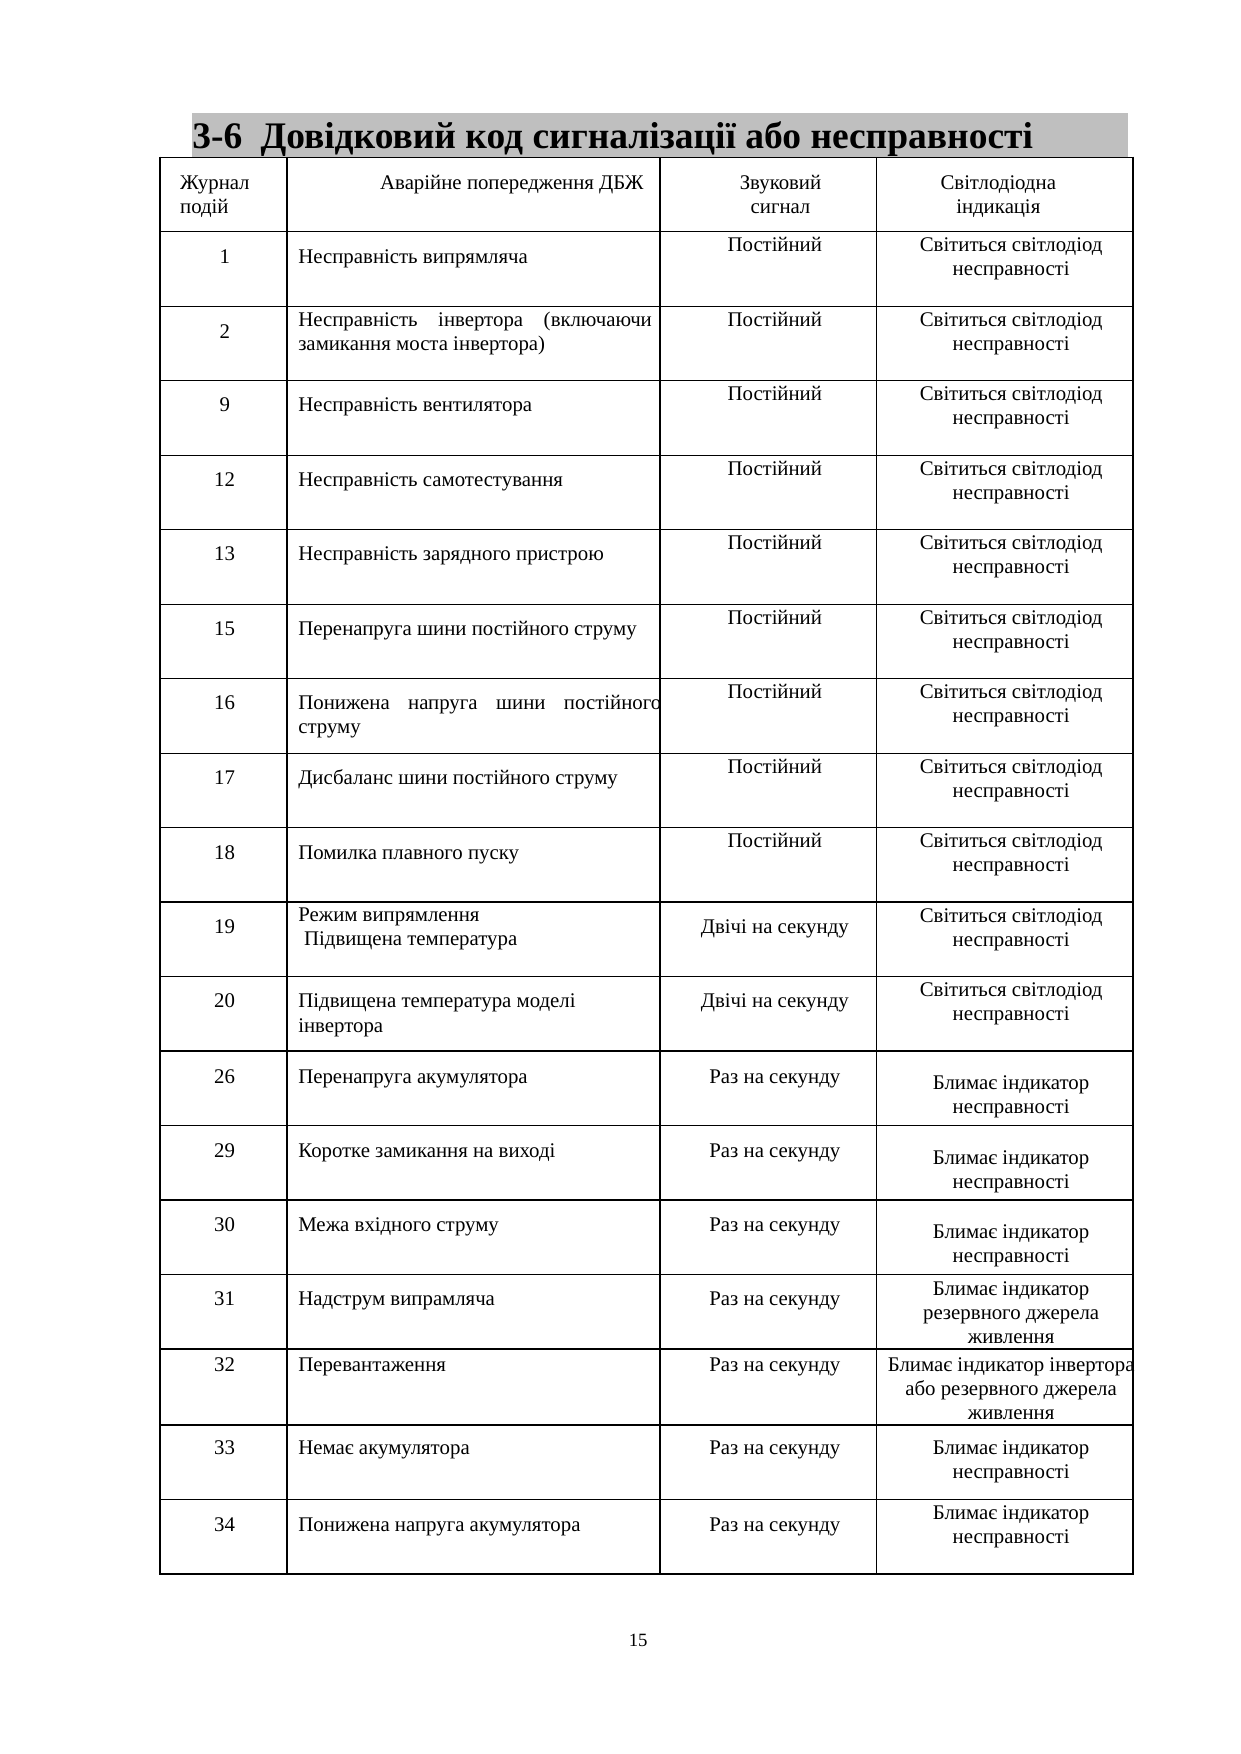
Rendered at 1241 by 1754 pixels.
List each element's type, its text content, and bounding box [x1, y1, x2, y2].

table_cell 31 [161, 1275, 286, 1348]
table_cell Перенапруга шини постійного струму [288, 605, 659, 678]
table_header Журнал подій [161, 158, 286, 231]
table_cell Постійний [661, 307, 876, 380]
table_cell 2 [161, 307, 286, 380]
table_cell Світиться світлодіод несправності [877, 605, 1132, 678]
table_cell Світиться світлодіод несправності [877, 232, 1132, 306]
table_cell Блимає індикатор несправності [877, 1201, 1132, 1274]
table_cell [877, 1500, 1132, 1573]
table_cell Світиться світлодіод несправності [877, 828, 1132, 901]
table_cell Раз на секунду [661, 1201, 876, 1274]
table_cell Світиться світлодіод несправності [877, 679, 1132, 752]
table_cell Світиться світлодіод несправності [877, 754, 1132, 827]
table_cell 34 [161, 1500, 286, 1573]
table_cell Постійний [661, 456, 876, 529]
table_cell Помилка плавного пуску [288, 828, 659, 901]
table_cell 29 [161, 1126, 286, 1199]
table_cell Блимає індикатор несправності [877, 1426, 1132, 1499]
table_cell Надструм випрамляча [288, 1275, 659, 1348]
table_cell Несправність вентилятора [288, 381, 659, 454]
table_cell 13 [161, 530, 286, 603]
table_cell Блимає індикатор інвертора або резервного джерела живлення [877, 1350, 1132, 1424]
table_cell Коротке замикання на виході [288, 1126, 659, 1199]
table_cell Несправність випрямляча [288, 232, 659, 306]
table_cell Блимає індикатор несправності [877, 1052, 1132, 1125]
table_cell Перевантаження [288, 1350, 659, 1424]
table_cell 26 [161, 1052, 286, 1125]
table_cell Блимає індикатор резервного джерела живлення [877, 1275, 1132, 1348]
table_cell Постійний [661, 828, 876, 901]
table_cell 20 [161, 977, 286, 1050]
table_cell 17 [161, 754, 286, 827]
table_cell Раз на секунду [661, 1052, 876, 1125]
list Довідковий код сигналізації або несправності [192, 113, 1128, 157]
table_cell Немає акумулятора [288, 1426, 659, 1499]
table_cell Раз на секунду [661, 1275, 876, 1348]
table_cell Постійний [661, 679, 876, 752]
table_cell Понижена напруга шини постійного струму [288, 679, 659, 752]
table_cell Дисбаланс шини постійного струму [288, 754, 659, 827]
table_cell Перенапруга акумулятора [288, 1052, 659, 1125]
table_header Аварійне попередження ДБЖ [288, 158, 659, 231]
table_cell 9 [161, 381, 286, 454]
table_cell 33 [161, 1426, 286, 1499]
table_cell Раз на секунду [661, 1426, 876, 1499]
table_cell 19 [161, 903, 286, 976]
table_cell Постійний [661, 754, 876, 827]
table_cell Раз на секунду [661, 1126, 876, 1199]
table_cell Двічі на секунду [661, 903, 876, 976]
table_cell Несправність самотестування [288, 456, 659, 529]
table_cell Несправність зарядного пристрою [288, 530, 659, 603]
table_cell Раз на секунду [661, 1350, 876, 1424]
table_cell Світиться світлодіод несправності [877, 530, 1132, 603]
table_cell Постійний [661, 605, 876, 678]
table_cell Двічі на секунду [661, 977, 876, 1050]
table_cell 15 [161, 605, 286, 678]
table_cell 12 [161, 456, 286, 529]
table_cell Постійний [661, 232, 876, 306]
table_cell Режим випрямлення Підвищена температура [288, 903, 659, 976]
table_cell Межа вхідного струму [288, 1201, 659, 1274]
table_cell Блимає індикатор несправності [877, 1126, 1132, 1199]
table_cell 18 [161, 828, 286, 901]
table_cell 16 [161, 679, 286, 752]
table_cell Світиться світлодіод несправності [877, 977, 1132, 1050]
table_cell Понижена напруга акумулятора [288, 1500, 659, 1573]
table_header Світлодіодна індикація [877, 158, 1132, 231]
table_cell Світиться світлодіод несправності [877, 307, 1132, 380]
table_cell Постійний [661, 381, 876, 454]
table_cell Світиться світлодіод несправності [877, 381, 1132, 454]
table_cell Підвищена температура моделі інвертора [288, 977, 659, 1050]
table_header Звуковий сигнал [661, 158, 876, 231]
table_cell 32 [161, 1350, 286, 1424]
table_cell 1 [161, 232, 286, 306]
table_cell Постійний [661, 530, 876, 603]
table_cell Світиться світлодіод несправності [877, 456, 1132, 529]
table_cell Несправність інвертора (включаючи замикання моста інвертора) [288, 307, 659, 380]
table_cell Світиться світлодіод несправності [877, 903, 1132, 976]
table_cell Раз на секунду [661, 1500, 876, 1573]
table_cell 30 [161, 1201, 286, 1274]
